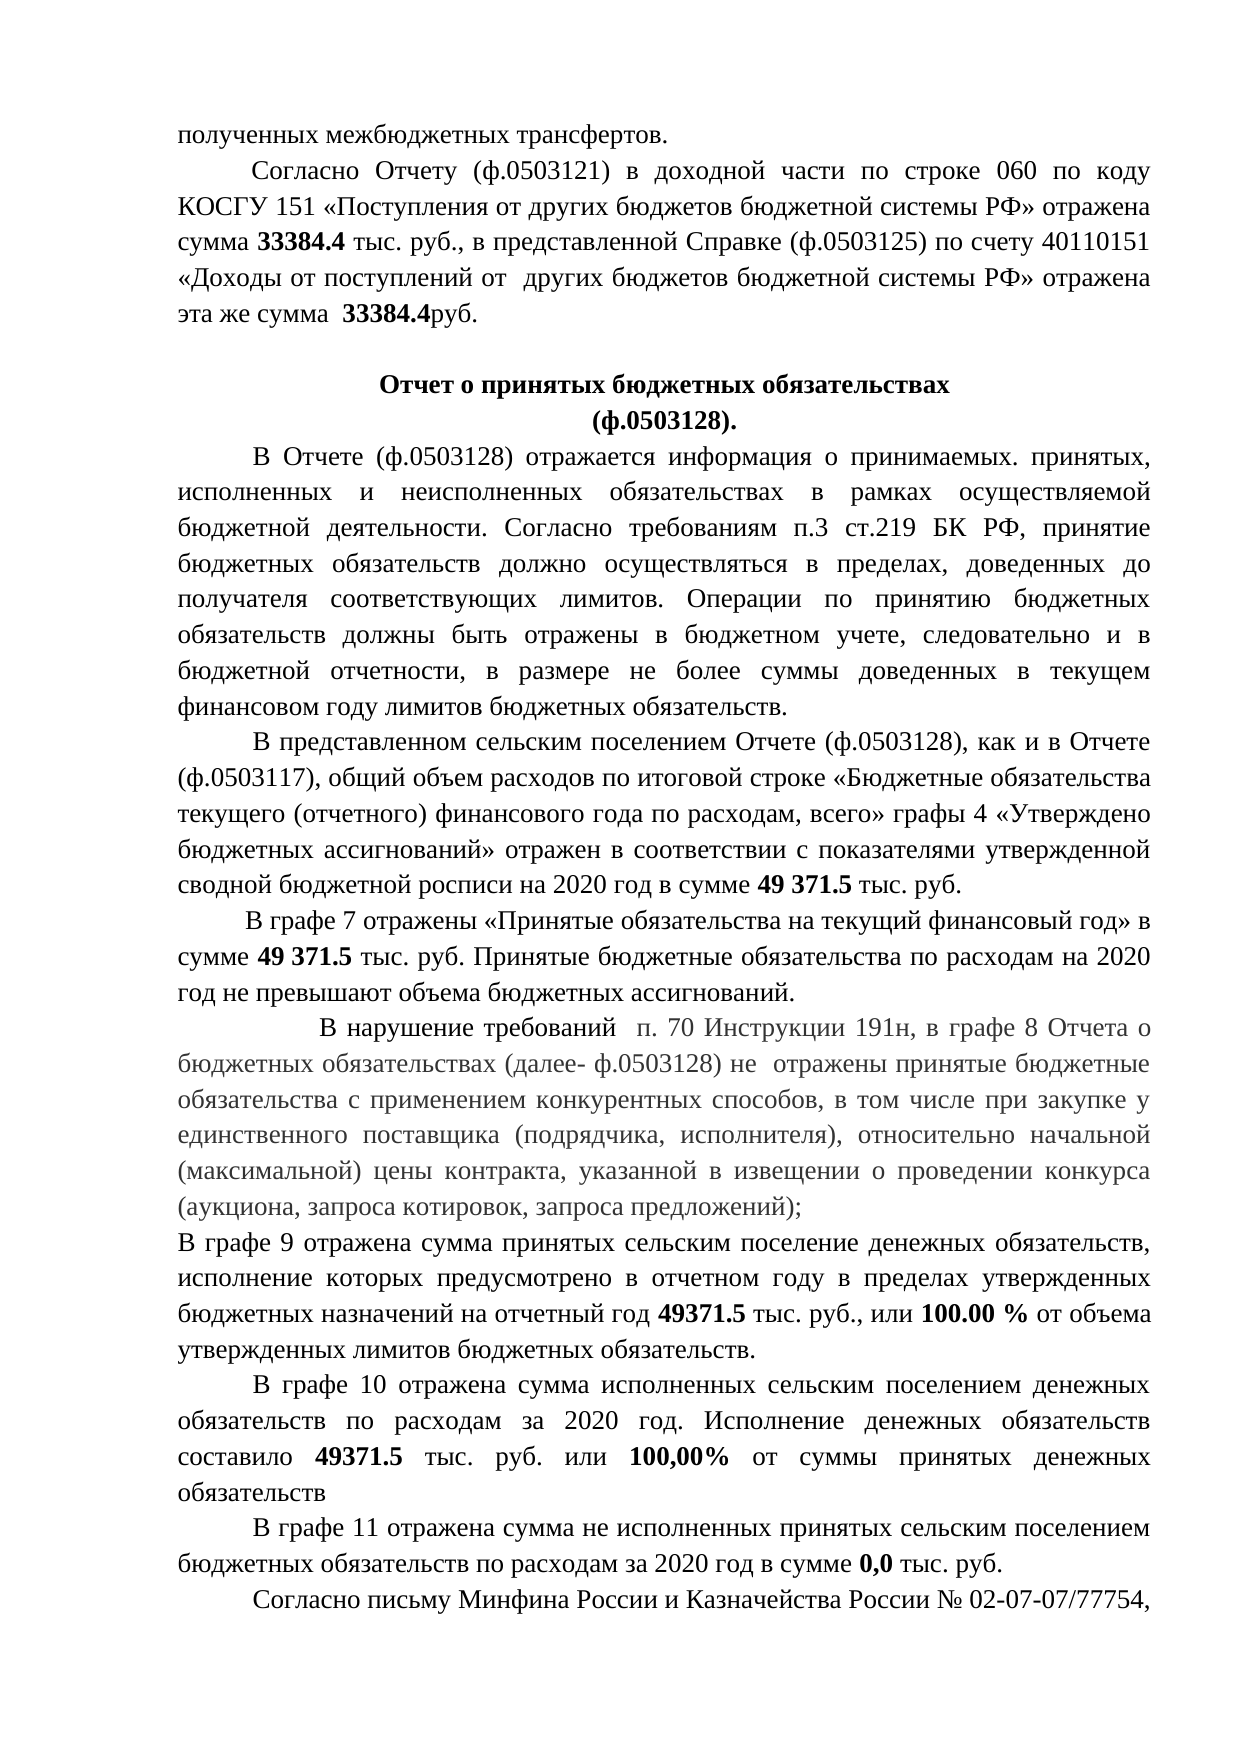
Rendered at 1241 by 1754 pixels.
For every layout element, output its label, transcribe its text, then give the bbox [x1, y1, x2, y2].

text В графе 9 отражена сумма принятых сельским поселение денежных обязательств, исполнение которых предусмотрено в отчетном году в пределах утвержденных бюджетных назначений на отчетный год 49371.5 тыс. руб., или 100.00 % от объема утвержденных лимитов бюджетных обязательств. [177, 1226, 1152, 1364]
text В нарушение требований п. 70 Инструкции 191н, в графе 8 Отчета о бюджетных обязательствах (далее- ф.0503128) не отражены принятые бюджетные обязательства с применением конкурентных способов, в том числе при закупке у единственного поставщика (подрядчика, исполнителя), относительно начальной (максимальной) цены контракта, указанной в извещении о проведении конкурса (аукциона, запроса котировок, запроса предложений); [177, 1011, 1152, 1221]
text В графе 7 отражены «Принятые обязательства на текущий финансовый год» в сумме 49 371.5 тыс. руб. Принятые бюджетные обязательства по расходам на 2020 год не превышают объема бюджетных ассигнований. [177, 904, 1152, 1007]
text Согласно Отчету (ф.0503121) в доходной части по строке 060 по коду КОСГУ 151 «Поступления от других бюджетов бюджетной системы РФ» отражена сумма 33384.4 тыс. руб., в представленной Справке (ф.0503125) по счету 40110151 «Доходы от поступлений от других бюджетов бюджетной системы РФ» отражена эта же сумма 33384.4руб. [177, 154, 1152, 328]
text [177, 1583, 1152, 1614]
text Отчет о принятых бюджетных обязательствах [177, 368, 1152, 399]
text В представленном сельским поселением Отчете (ф.0503128), как и в Отчете (ф.0503117), общий объем расходов по итоговой строке «Бюджетные обязательства текущего (отчетного) финансового года по расходам, всего» графы 4 «Утверждено бюджетных ассигнований» отражен в соответствии с показателями утвержденной сводной бюджетной росписи на 2020 год в сумме 49 371.5 тыс. руб. [177, 726, 1152, 899]
text В графе 11 отражена сумма не исполненных принятых сельским поселением бюджетных обязательств по расходам за 2020 год в сумме 0,0 тыс. руб. [177, 1512, 1152, 1578]
text (ф.0503128). [177, 404, 1152, 435]
text В графе 10 отражена сумма исполненных сельским поселением денежных обязательств по расходам за 2020 год. Исполнение денежных обязательств составило 49371.5 тыс. руб. или 100,00% от суммы принятых денежных обязательств [177, 1369, 1152, 1507]
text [177, 118, 1152, 149]
text В Отчете (ф.0503128) отражается информация о принимаемых. принятых, исполненных и неисполненных обязательствах в рамках осуществляемой бюджетной деятельности. Согласно требованиям п.3 ст.219 БК РФ, принятие бюджетных обязательств должно осуществляться в пределах, доведенных до получателя соответствующих лимитов. Операции по принятию бюджетных обязательств должны быть отражены в бюджетном учете, следовательно и в бюджетной отчетности, в размере не более суммы доведенных в текущем финансовом году лимитов бюджетных обязательств. [177, 440, 1152, 721]
